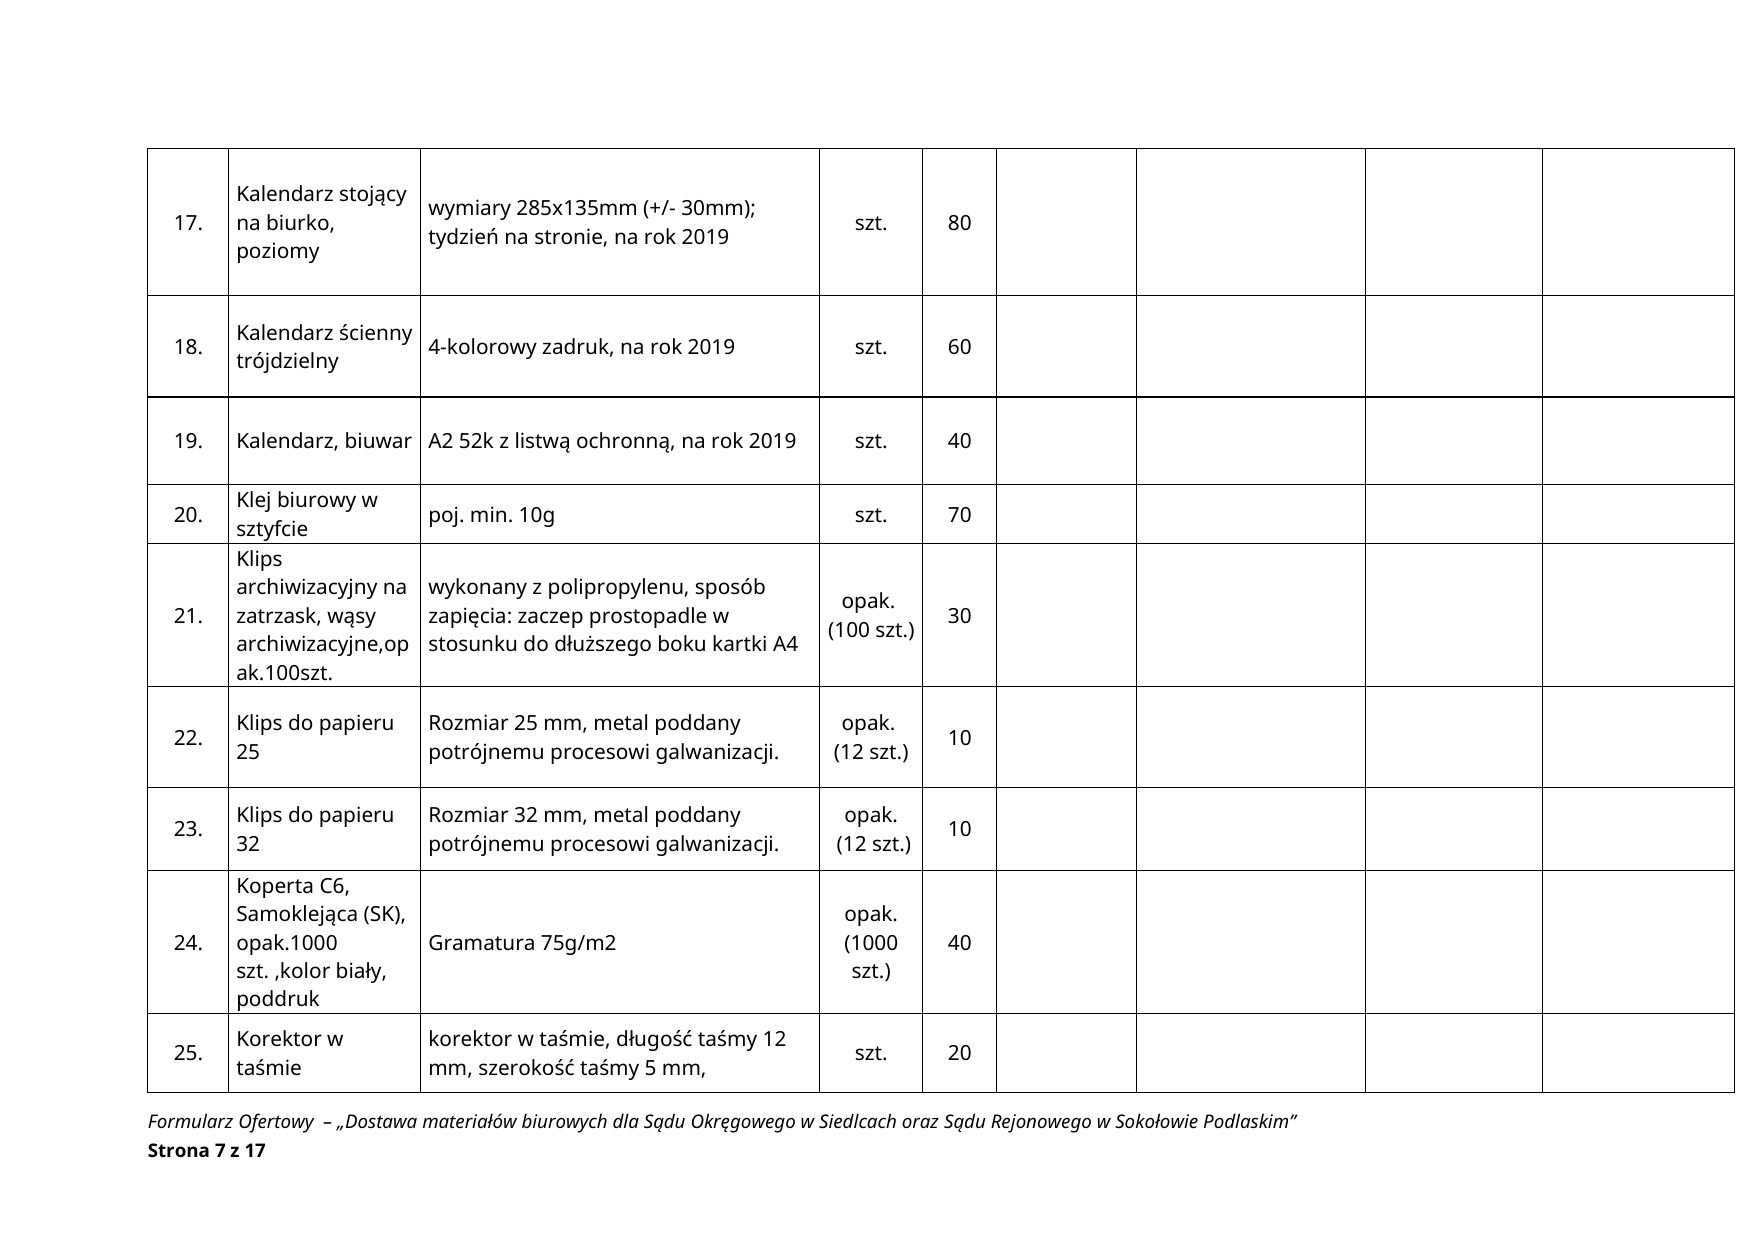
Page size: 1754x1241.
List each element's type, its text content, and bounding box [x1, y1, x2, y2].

table_cell [1366, 296, 1542, 396]
table_cell [1366, 398, 1542, 484]
table_cell [1366, 485, 1542, 543]
table_cell [1366, 149, 1542, 295]
table_cell 21. [148, 544, 228, 686]
table_cell Rozmiar 32 mm, metal poddany potrójnemu procesowi galwanizacji. [421, 788, 819, 870]
table_cell [1137, 398, 1365, 484]
table_cell [997, 485, 1136, 543]
table_cell opak. (12 szt.) [820, 687, 922, 787]
table_cell [1543, 1014, 1734, 1092]
table_cell [1543, 788, 1734, 870]
table_cell [1543, 871, 1734, 1013]
table_cell Gramatura 75g/m2 [421, 871, 819, 1013]
table_cell Klips do papieru 25 [229, 687, 420, 787]
table_cell [997, 398, 1136, 484]
table_cell 17. [148, 149, 228, 295]
table_cell 60 [923, 296, 996, 396]
table_cell szt. [820, 1014, 922, 1092]
table_cell [1543, 398, 1734, 484]
table_cell poj. min. 10g [421, 485, 819, 543]
table_cell Kalendarz ścienny trójdzielny [229, 296, 420, 396]
table_cell [1366, 871, 1542, 1013]
table_cell [997, 788, 1136, 870]
table_cell [1137, 544, 1365, 686]
table_cell 70 [923, 485, 996, 543]
table_cell [997, 296, 1136, 396]
table_cell [997, 687, 1136, 787]
table_cell [997, 544, 1136, 686]
table_cell [1543, 544, 1734, 686]
table_cell Korektor w taśmie [229, 1014, 420, 1092]
table_cell [997, 149, 1136, 295]
table_cell Kalendarz, biuwar [229, 398, 420, 484]
table_cell wymiary 285x135mm (+/- 30mm); tydzień na stronie, na rok 2019 [421, 149, 819, 295]
table_cell 40 [923, 871, 996, 1013]
table_cell [1366, 788, 1542, 870]
table_cell [1366, 687, 1542, 787]
table_cell 40 [923, 398, 996, 484]
table_cell 18. [148, 296, 228, 396]
table_cell Klej biurowy w sztyfcie [229, 485, 420, 543]
table_cell szt. [820, 149, 922, 295]
table_cell [1366, 544, 1542, 686]
table_cell wykonany z polipropylenu, sposób zapięcia: zaczep prostopadle w stosunku do dłuższego boku kartki A4 [421, 544, 819, 686]
table_cell [1137, 485, 1365, 543]
table_cell [1543, 296, 1734, 396]
table_cell [1543, 149, 1734, 295]
table_cell opak. (1000 szt.) [820, 871, 922, 1013]
table_cell Kalendarz stojący na biurko, poziomy [229, 149, 420, 295]
table_cell szt. [820, 485, 922, 543]
table_cell [997, 871, 1136, 1013]
table_cell [1137, 687, 1365, 787]
table_cell [1137, 788, 1365, 870]
table_cell [1366, 1014, 1542, 1092]
table_cell [1137, 149, 1365, 295]
table_cell A2 52k z listwą ochronną, na rok 2019 [421, 398, 819, 484]
table_cell 10 [923, 788, 996, 870]
table_cell opak. (12 szt.) [820, 788, 922, 870]
table_cell Klips do papieru 32 [229, 788, 420, 870]
table_cell 25. [148, 1014, 228, 1092]
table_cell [421, 1014, 819, 1092]
table_cell [1137, 1014, 1365, 1092]
table_cell szt. [820, 296, 922, 396]
table_cell 10 [923, 687, 996, 787]
table_cell [1137, 871, 1365, 1013]
table_cell Klips archiwizacyjny na zatrzask, wąsy archiwizacyjne,opak.100szt. [229, 544, 420, 686]
table_cell Koperta C6, Samoklejąca (SK), opak.1000 szt. ,kolor biały, poddruk [229, 871, 420, 1013]
table_cell opak. (100 szt.) [820, 544, 922, 686]
table_cell [1543, 485, 1734, 543]
table_cell [1543, 687, 1734, 787]
table_cell 19. [148, 398, 228, 484]
table_cell 80 [923, 149, 996, 295]
table_cell [1137, 296, 1365, 396]
table_cell 20 [923, 1014, 996, 1092]
table_cell 23. [148, 788, 228, 870]
table_cell Rozmiar 25 mm, metal poddany potrójnemu procesowi galwanizacji. [421, 687, 819, 787]
table_cell 24. [148, 871, 228, 1013]
table_cell 20. [148, 485, 228, 543]
table_cell 22. [148, 687, 228, 787]
table_cell [997, 1014, 1136, 1092]
table_cell 30 [923, 544, 996, 686]
table_cell szt. [820, 398, 922, 484]
table_cell 4-kolorowy zadruk, na rok 2019 [421, 296, 819, 396]
